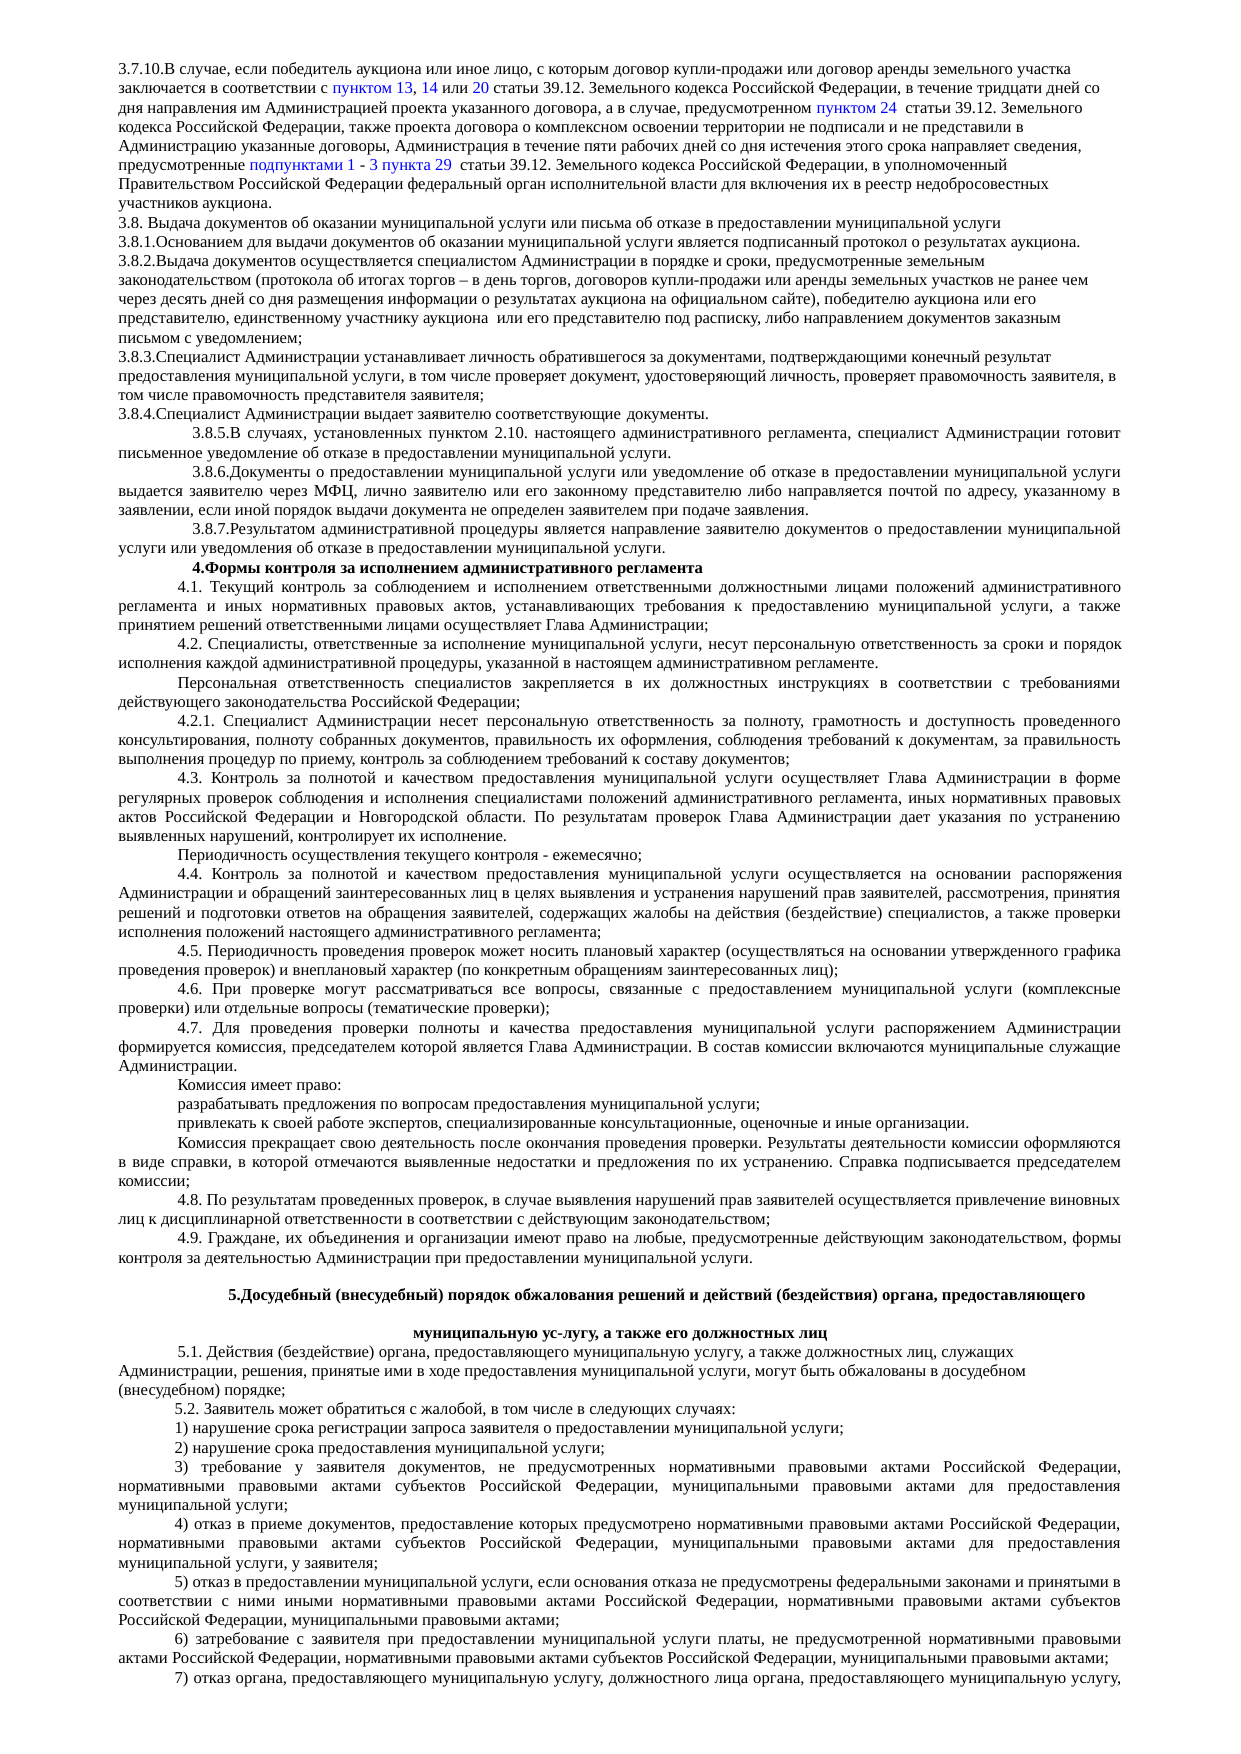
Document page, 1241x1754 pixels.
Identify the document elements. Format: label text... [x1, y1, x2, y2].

text Персональная ответственность специалистов закрепляется в их должностных инструкциях в соответствии с требованиями действующего законодательства Российской Федерации; [118, 672, 1122, 711]
text 3.7.10.В случае, если победитель аукциона или иное лицо, с которым договор купли-продажи или договор аренды земельного участка заключается в соответствии с пунктом 13, 14 или 20 статьи 39.12. Земельного кодекса Российской Федерации, в течение тридцати дней со дня направления им Администрацией проекта указанного договора, а в случае, предусмотренном пунктом 24 статьи 39.12. Земельного кодекса Российской Федерации, также проекта договора о комплексном освоении территории не подписали и не представили в Администрацию указанные договоры, Администрация в течение пяти рабочих дней со дня истечения этого срока направляет сведения, предусмотренные подпунктами 1 - 3 пункта 29 статьи 39.12. Земельного кодекса Российской Федерации, в уполномоченный Правительством Российской Федерации федеральный орган исполнительной власти для включения их в реестр недобросовестных участников аукциона. [118, 59, 1122, 212]
list 4.Формы контроля за исполнением административного регламента [118, 557, 1122, 577]
text 3.8.4.Специалист Администрации выдает заявителю соответствующие документы. [118, 404, 1122, 423]
text 3.8. Выдача документов об оказании муниципальной услуги или письма об отказе в предоставлении муниципальной услуги [118, 212, 1122, 232]
text 3.8.3.Специалист Администрации устанавливает личность обратившегося за документами, подтверждающими конечный результат предоставления муниципальной услуги, в том числе проверяет документ, удостоверяющий личность, проверяет правомочность заявителя, в том числе правомочность представителя заявителя; [118, 347, 1122, 404]
text 4.2. Специалисты, ответственные за исполнение муниципальной услуги, несут персональную ответственность за сроки и порядок исполнения каждой административной процедуры, указанной в настоящем административном регламенте. [118, 634, 1122, 672]
text 6) затребование с заявителя при предоставлении муниципальной услуги платы, не предусмотренной нормативными правовыми актами Российской Федерации, нормативными правовыми актами субъектов Российской Федерации, муниципальными правовыми актами; [118, 1629, 1122, 1667]
text 3.8.7.Результатом административной процедуры является направление заявителю документов о предоставлении муниципальной услуги или уведомления об отказе в предоставлении муниципальной услуги. [118, 519, 1122, 557]
text 3) требование у заявителя документов, не предусмотренных нормативными правовыми актами Российской Федерации, нормативными правовыми актами субъектов Российской Федерации, муниципальными правовыми актами для предоставления муниципальной услуги; [118, 1457, 1122, 1514]
text Комиссия прекращает свою деятельность после окончания проведения проверки. Результаты деятельности комиссии оформляются в виде справки, в которой отмечаются выявленные недостатки и предложения по их устранению. Справка подписывается председателем комиссии; [118, 1132, 1122, 1190]
text 4.2.1. Специалист Администрации несет персональную ответственность за полноту, грамотность и доступность проведенного консультирования, полноту собранных документов, правильность их оформления, соблюдения требований к документам, за правильность выполнения процедур по приему, контроль за соблюдением требований к составу документов; [118, 711, 1122, 768]
text 4.6. При проверке могут рассматриваться все вопросы, связанные с предоставлением муниципальной услуги (комплексные проверки) или отдельные вопросы (тематические проверки); [118, 979, 1122, 1017]
text 4.7. Для проведения проверки полноты и качества предоставления муниципальной услуги распоряжением Администрации формируется комиссия, председателем которой является Глава Администрации. В состав комиссии включаются муниципальные служащие Администрации. [118, 1017, 1122, 1075]
text разрабатывать предложения по вопросам предоставления муниципальной услуги; [118, 1094, 1122, 1113]
text 4.3. Контроль за полнотой и качеством предоставления муниципальной услуги осуществляет Глава Администрации в форме регулярных проверок соблюдения и исполнения специалистами положений административного регламента, иных нормативных правовых актов Российской Федерации и Новгородской области. По результатам проверок Глава Администрации дает указания по устранению выявленных нарушений, контролирует их исполнение. [118, 768, 1122, 845]
text 5.2. Заявитель может обратиться с жалобой, в том числе в следующих случаях: [118, 1399, 1122, 1418]
text 1) нарушение срока регистрации запроса заявителя о предоставлении муниципальной услуги; [118, 1418, 1122, 1437]
text 4.4. Контроль за полнотой и качеством предоставления муниципальной услуги осуществляется на основании распоряжения Администрации и обращений заинтересованных лиц в целях выявления и устранения нарушений прав заявителей, рассмотрения, принятия решений и подготовки ответов на обращения заявителей, содержащих жалобы на действия (бездействие) специалистов, а также проверки исполнения положений настоящего административного регламента; [118, 864, 1122, 941]
text Периодичность осуществления текущего контроля - ежемесячно; [118, 845, 1122, 864]
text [118, 1667, 1122, 1687]
text 4.9. Граждане, их объединения и организации имеют право на любые, предусмотренные действующим законодательством, формы контроля за деятельностью Администрации при предоставлении муниципальной услуги. [118, 1228, 1122, 1267]
text 2) нарушение срока предоставления муниципальной услуги; [118, 1437, 1122, 1457]
text 3.8.6.Документы о предоставлении муниципальной услуги или уведомление об отказе в предоставлении муниципальной услуги выдается заявителю через МФЦ, лично заявителю или его законному представителю либо направляется почтой по адресу, указанному в заявлении, если иной порядок выдачи документа не определен заявителем при подаче заявления. [118, 462, 1122, 519]
text 5.1. Действия (бездействие) органа, предоставляющего муниципальную услугу, а также должностных лиц, служащих Администрации, решения, принятые ими в ходе предоставления муниципальной услуги, могут быть обжалованы в досудебном (внесудебном) порядке; [118, 1342, 1122, 1399]
text Комиссия имеет право: [118, 1075, 1122, 1094]
text 4.1. Текущий контроль за соблюдением и исполнением ответственными должностными лицами положений административного регламента и иных нормативных правовых актов, устанавливающих требования к предоставлению муниципальной услуги, а также принятием решений ответственными лицами осуществляет Глава Администрации; [118, 577, 1122, 634]
text привлекать к своей работе экспертов, специализированные консультационные, оценочные и иные организации. [118, 1113, 1122, 1132]
text 3.8.2.Выдача документов осуществляется специалистом Администрации в порядке и сроки, предусмотренные земельным законодательством (протокола об итогах торгов – в день торгов, договоров купли-продажи или аренды земельных участков не ранее чем через десять дней со дня размещения информации о результатах аукциона на официальном сайте), победителю аукциона или его представителю, единственному участнику аукциона или его представителю под расписку, либо направлением документов заказным письмом с уведомлением; [118, 251, 1122, 347]
text 3.8.1.Основанием для выдачи документов об оказании муниципальной услуги является подписанный протокол о результатах аукциона. [118, 232, 1122, 251]
text 5.Досудебный (внесудебный) порядок обжалования решений и действий (бездействия) органа, предоставляющего муниципальную ус-лугу, а также его должностных лиц [118, 1267, 1122, 1342]
text 4) отказ в приеме документов, предоставление которых предусмотрено нормативными правовыми актами Российской Федерации, нормативными правовыми актами субъектов Российской Федерации, муниципальными правовыми актами для предоставления муниципальной услуги, у заявителя; [118, 1514, 1122, 1572]
text 3.8.5.В случаях, установленных пунктом 2.10. настоящего административного регламента, специалист Администрации готовит письменное уведомление об отказе в предоставлении муниципальной услуги. [118, 423, 1122, 462]
text 4.5. Периодичность проведения проверок может носить плановый характер (осуществляться на основании утвержденного графика проведения проверок) и внеплановый характер (по конкретным обращениям заинтересованных лиц); [118, 941, 1122, 979]
text 4.8. По результатам проведенных проверок, в случае выявления нарушений прав заявителей осуществляется привлечение виновных лиц к дисциплинарной ответственности в соответствии с действующим законодательством; [118, 1190, 1122, 1228]
text 5) отказ в предоставлении муниципальной услуги, если основания отказа не предусмотрены федеральными законами и принятыми в соответствии с ними иными нормативными правовыми актами Российской Федерации, нормативными правовыми актами субъектов Российской Федерации, муниципальными правовыми актами; [118, 1572, 1122, 1629]
